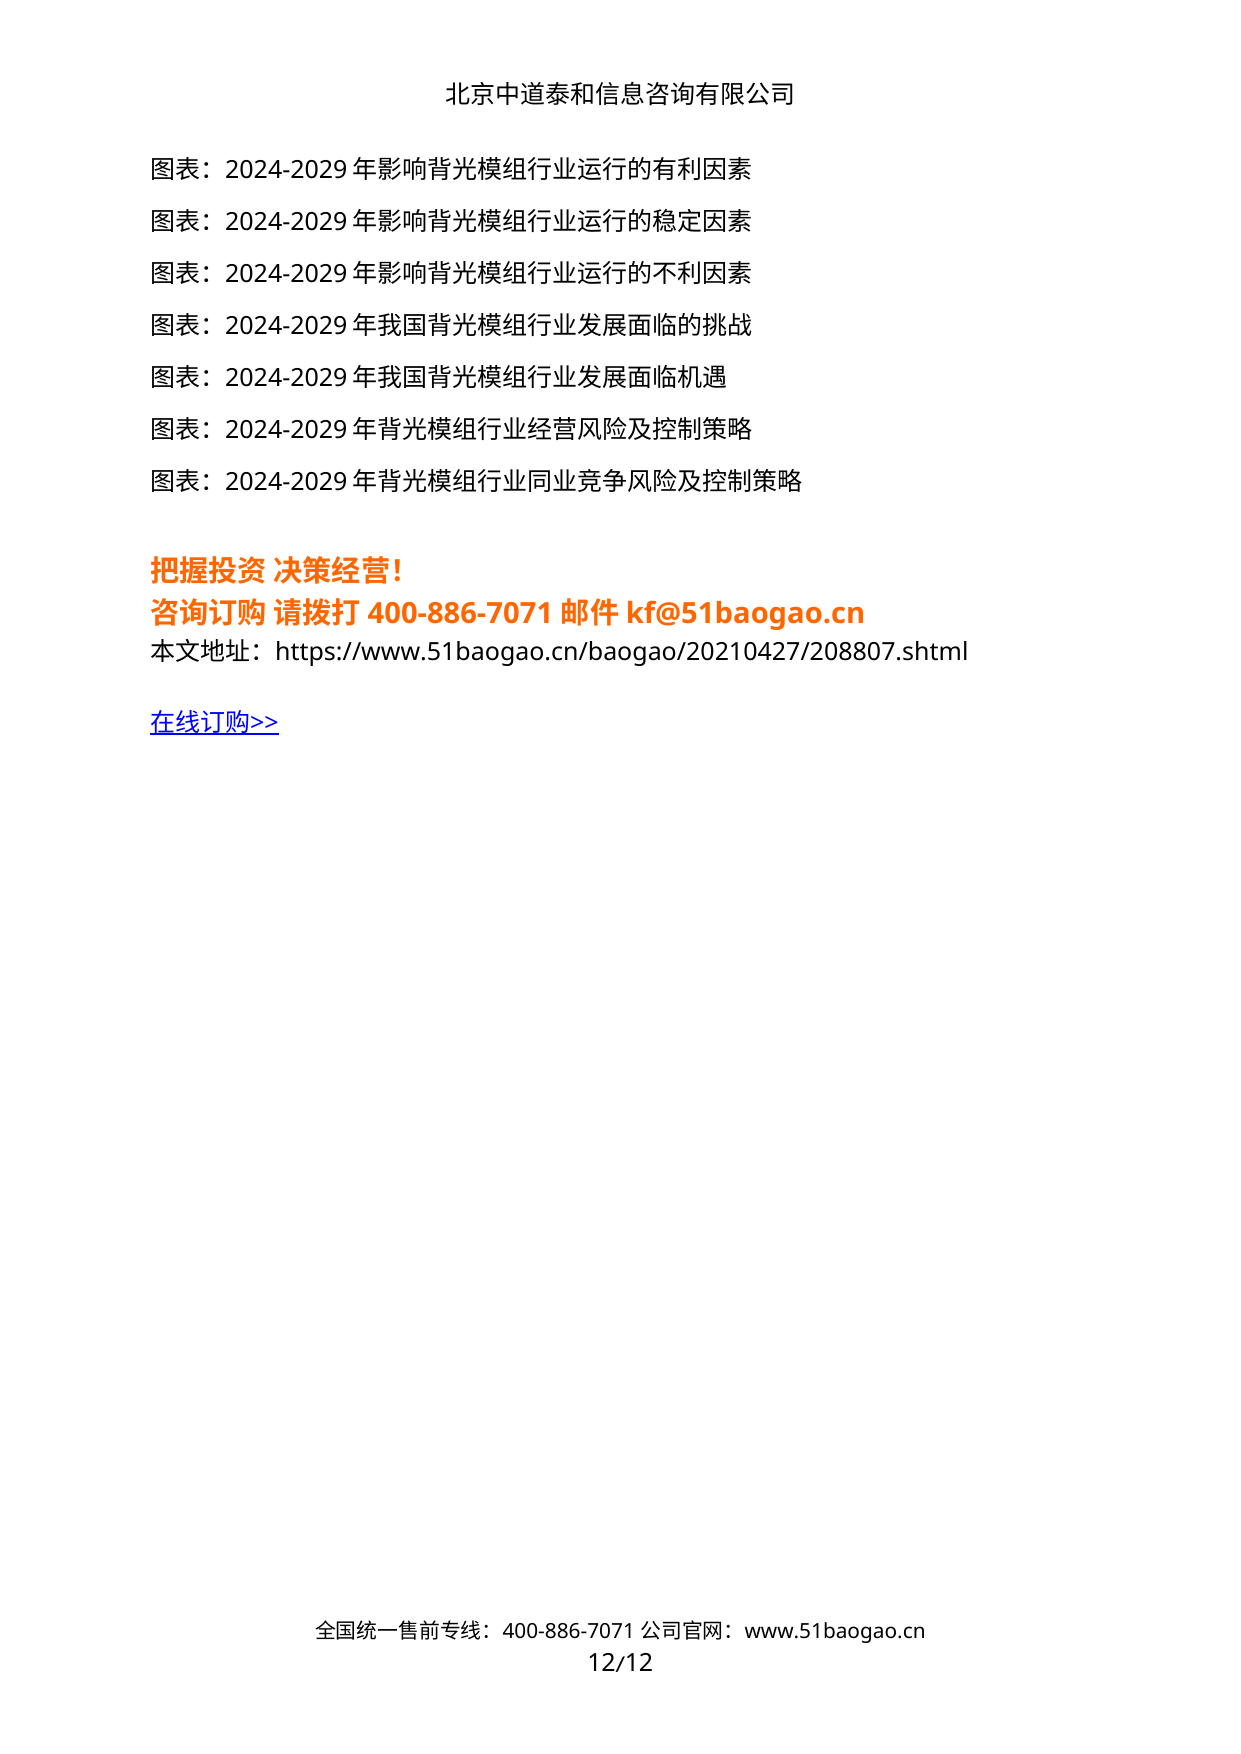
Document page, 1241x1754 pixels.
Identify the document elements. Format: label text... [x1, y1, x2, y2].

text 图表：2024-2029年我国背光模组行业发展面临机遇 [150, 357, 1090, 394]
text 图表：2024-2029年背光模组行业同业竞争风险及控制策略 [150, 461, 1090, 497]
text 图表：2024-2029年影响背光模组行业运行的稳定因素 [150, 202, 1090, 238]
text 在线订购>> [150, 668, 1090, 738]
text 图表：2024-2029年我国背光模组行业发展面临的挑战 [150, 306, 1090, 342]
text 图表：2024-2029年影响背光模组行业运行的有利因素 [150, 150, 1090, 186]
text 图表：2024-2029年背光模组行业经营风险及控制策略 [150, 409, 1090, 446]
text 图表：2024-2029年影响背光模组行业运行的不利因素 [150, 254, 1090, 290]
text 把握投资 决策经营！咨询订购 请拨打 400-886-7071 邮件 kf@51baogao.cn本文地址：https://www.51baogao.cn/baogao/20210427/208807.shtml [150, 513, 1090, 668]
